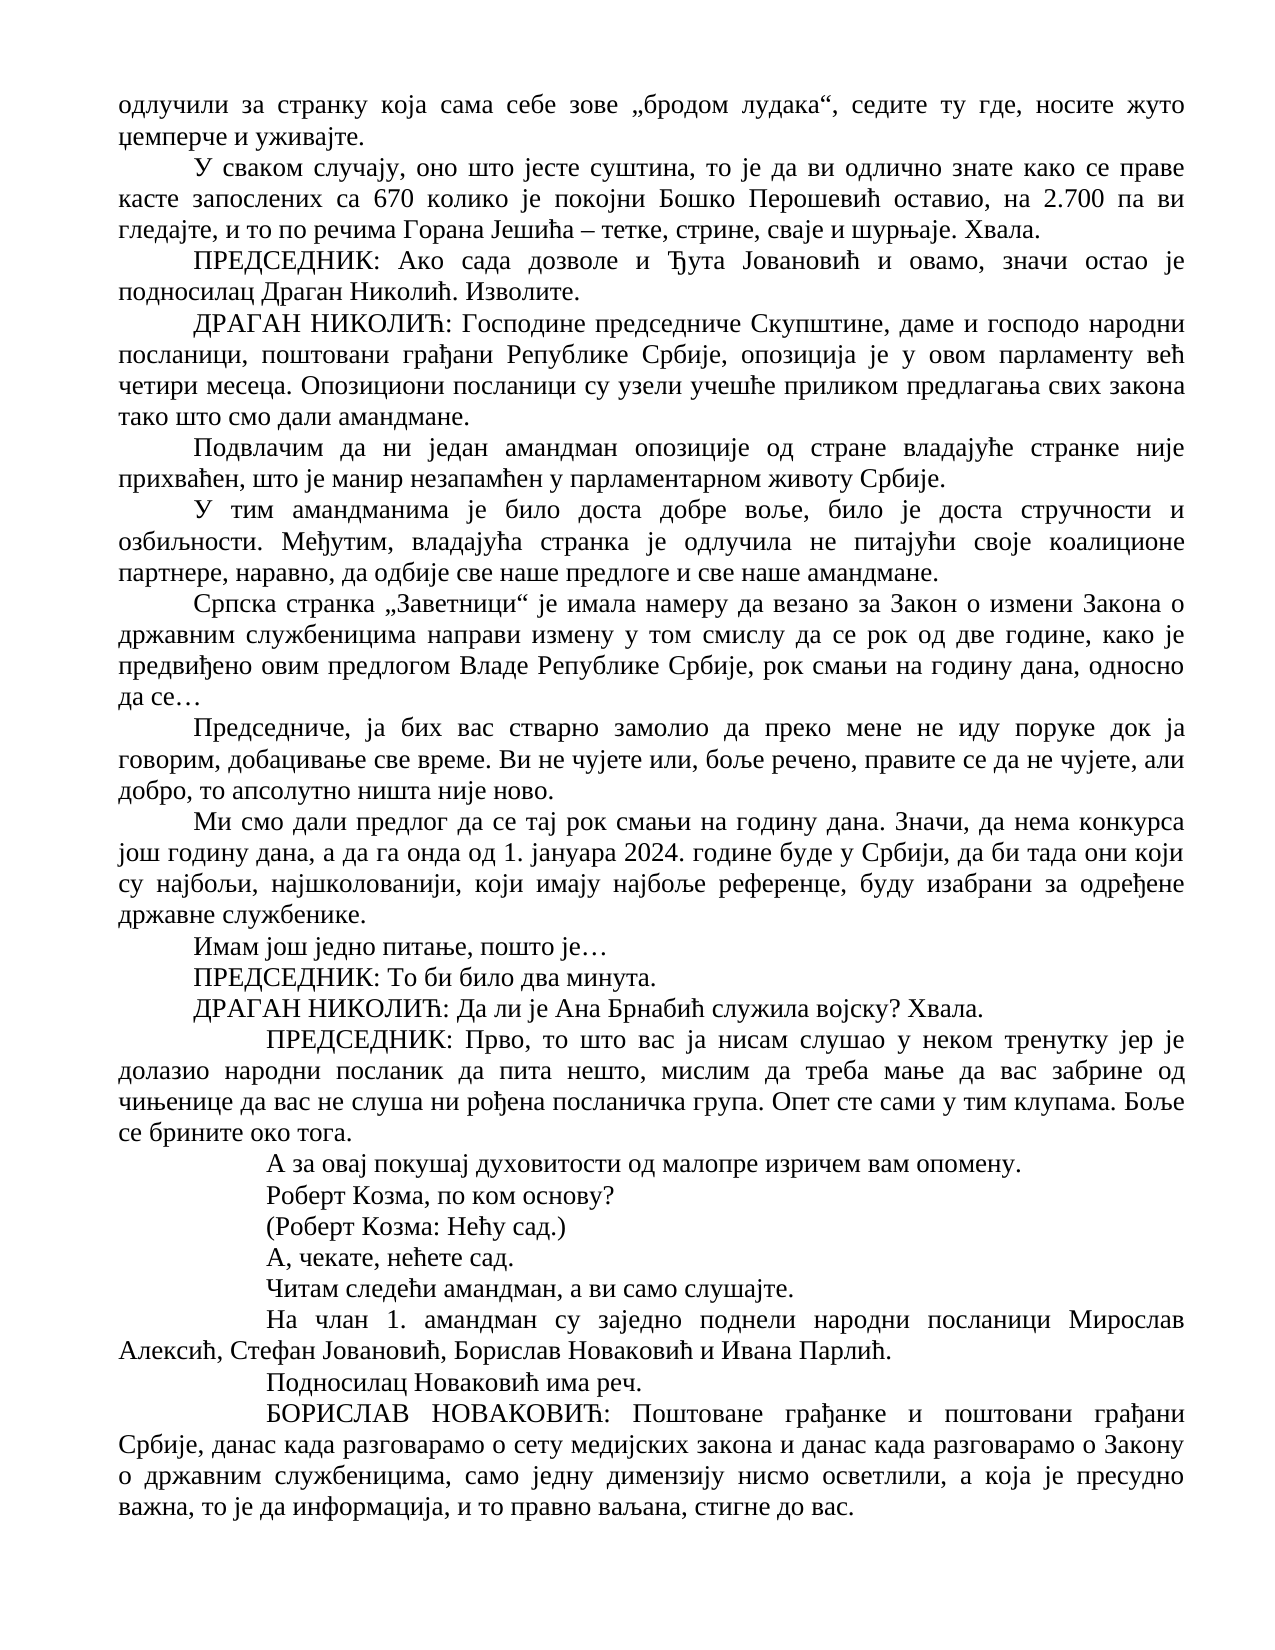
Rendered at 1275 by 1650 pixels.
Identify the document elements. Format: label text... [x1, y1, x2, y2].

text ДРАГАН НИКОЛИЋ: Господине председниче Скупштине, даме и господо народни посланици, поштовани грађани Републике Србије, опозиција је у овом парламенту већ четири месеца. Опозициони посланици су узели учешће приликом предлагања свих закона тако што смо дали амандмане. [118, 307, 1186, 431]
text ПРЕДСЕДНИК: Прво, то што вас ја нисам слушао у неком тренутку јер је долазио народни посланик да пита нешто, мислим да треба мање да вас забрине од чињенице да вас не слуша ни рођена посланичка група. Опет сте сами у тим клупама. Боље се брините око тога. [118, 1023, 1186, 1148]
text Ми смо дали предлог да се тај рок смањи на годину дана. Значи, да нема конкурса још годину дана, а да га онда од 1. јануара 2024. године буде у Србији, да би тада они који су најбољи, најшколованији, који имају најбоље референце, буду изабрани за одређене државне службенике. [118, 805, 1186, 929]
text ПРЕДСЕДНИК: То би било два минута. [118, 961, 1186, 992]
text Роберт Козма, по ком основу? [118, 1179, 1186, 1210]
text БОРИСЛАВ НОВАКОВИЋ: Поштоване грађанке и поштовани грађани Србије, данас када разговарамо о сету медијских закона и данас када разговарамо о Закону о државним службеницима, само једну димензију нисмо осветлили, а која је пресудно важна, то је да информација, и то правно ваљана, стигне до вас. [118, 1397, 1186, 1521]
text А, чекате, нећете сад. [118, 1241, 1186, 1272]
text Имам још једно питање, пошто је… [118, 929, 1186, 961]
text Српска странка „Заветници“ је имала намеру да везано за Закон о измени Закона о државним службеницима направи измену у том смислу да се рок од две године, како је предвиђено овим предлогом Владе Републике Србије, рок смањи на годину дана, односно да се… [118, 587, 1186, 712]
text Подносилац Новаковић има реч. [118, 1366, 1186, 1397]
text А за овај покушај духовитости од малопре изричем вам опомену. [118, 1148, 1186, 1179]
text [118, 89, 1186, 151]
text ДРАГАН НИКОЛИЋ: Да ли је Ана Брнабић служила војску? Хвала. [118, 992, 1186, 1023]
text На члан 1. амандман су заједно поднели народни посланици Мирослав Алексић, Стефан Јовановић, Борислав Новаковић и Ивана Парлић. [118, 1303, 1186, 1366]
text ПРЕДСЕДНИК: Ако сада дозволе и Ђута Јовановић и овамо, значи остао је подносилац Драган Николић. Изволите. [118, 244, 1186, 307]
text У тим амандманима је било доста добре воље, било је доста стручности и озбиљности. Међутим, владајућа странка је одлучила не питајући своје коалиционе партнере, наравно, да одбије све наше предлоге и све наше амандмане. [118, 493, 1186, 587]
text Председниче, ја бих вас стварно замолио да преко мене не иду поруке док ја говорим, добацивање све време. Ви не чујете или, боље речено, правите се да не чујете, али добро, то апсолутно ништа није ново. [118, 712, 1186, 805]
text Подвлачим да ни један амандман опозиције од стране владајуће странке није прихваћен, што је манир незапамћен у парламентарном животу Србије. [118, 431, 1186, 493]
text У сваком случају, оно што јесте суштина, то је да ви одлично знате како се праве касте запослених са 670 колико је покојни Бошко Перошевић оставио, на 2.700 па ви гледајте, и то по речима Горана Јешића – тетке, стрине, сваје и шурњаје. Хвала. [118, 151, 1186, 244]
text Читам следећи амандман, а ви само слушајте. [118, 1272, 1186, 1303]
text (Роберт Козма: Нећу сад.) [118, 1210, 1186, 1241]
